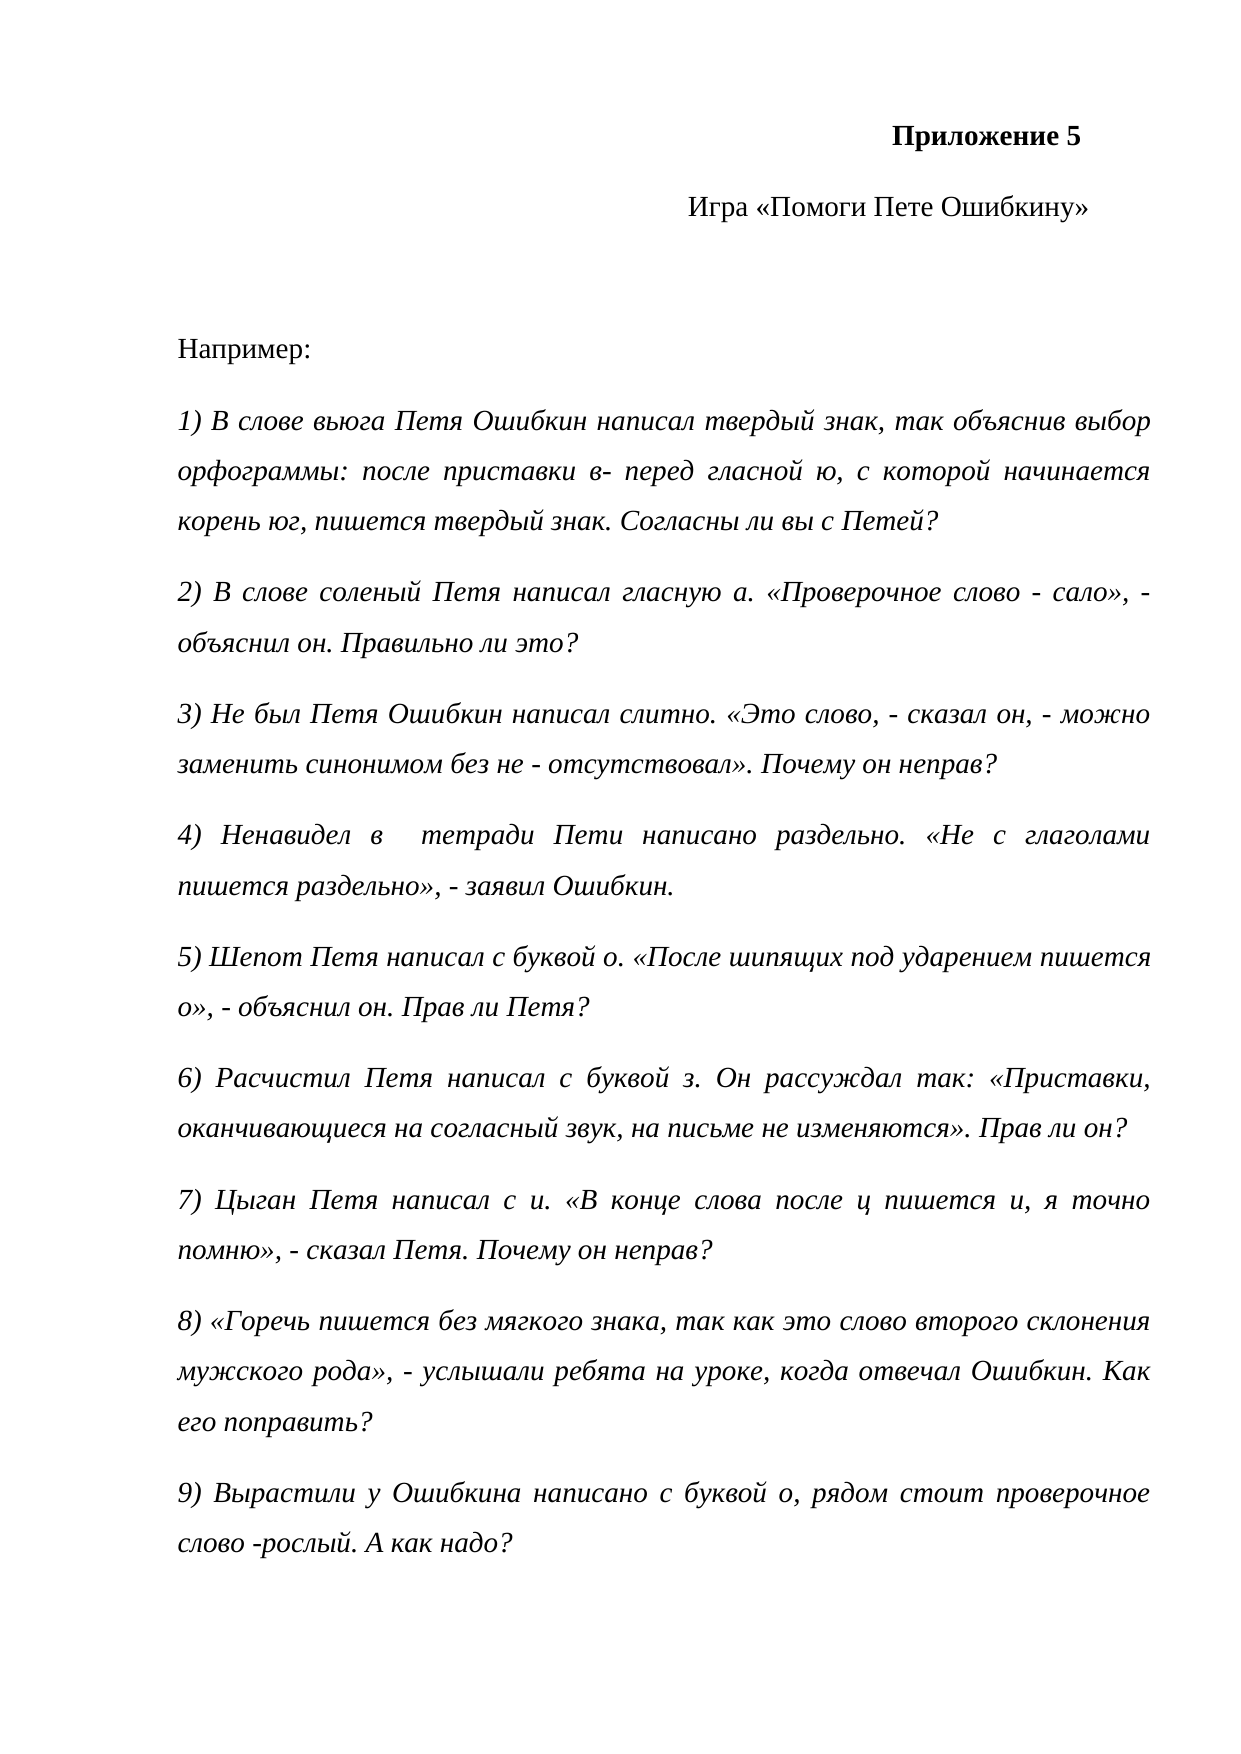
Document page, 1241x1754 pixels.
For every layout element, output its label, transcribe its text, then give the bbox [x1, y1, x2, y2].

text 4) Ненавидел в тетради Пети написано раздельно. «Не с глаголами пишется раздельно», - заявил Ошибкин. [177, 817, 1152, 901]
text Игра «Помоги Пете Ошибкину» [177, 189, 1152, 223]
text 9) Вырастили у Ошибкина написано с буквой о, рядом стоит проверочное слово -рослый. А как надо? [177, 1475, 1152, 1559]
text 3) Не был Петя Ошибкин написал слитно. «Это слово, - сказал он, - можно заменить синонимом без не - отсутствовал». Почему он неправ? [177, 696, 1152, 780]
text 8) «Горечь пишется без мягкого знака, так как это слово второго склонения мужского рода», - услышали ребята на уроке, когда отвечал Ошибкин. Как его поправить? [177, 1303, 1152, 1437]
text Например: [177, 332, 1152, 365]
text 5) Шепот Петя написал с буквой о. «После шипящих под ударением пишется о», - объяснил он. Прав ли Петя? [177, 939, 1152, 1023]
text 6) Расчистил Петя написал с буквой з. Он рассуждал так: «Приставки, оканчивающиеся на согласный звук, на письме не изменяются». Прав ли он? [177, 1060, 1152, 1144]
text Приложение 5 [177, 118, 1152, 152]
text 1) В слове вьюга Петя Ошибкин написал твердый знак, так объяснив выбор орфограммы: после приставки в- перед гласной ю, с которой начинается корень юг, пишется твердый знак. Согласны ли вы с Петей? [177, 403, 1152, 537]
text 2) В слове соленый Петя написал гласную а. «Проверочное слово - сало», -объяснил он. Правильно ли это? [177, 574, 1152, 658]
text 7) Цыган Петя написал с и. «В конце слова после ц пишется и, я точно помню», - сказал Петя. Почему он неправ? [177, 1182, 1152, 1266]
